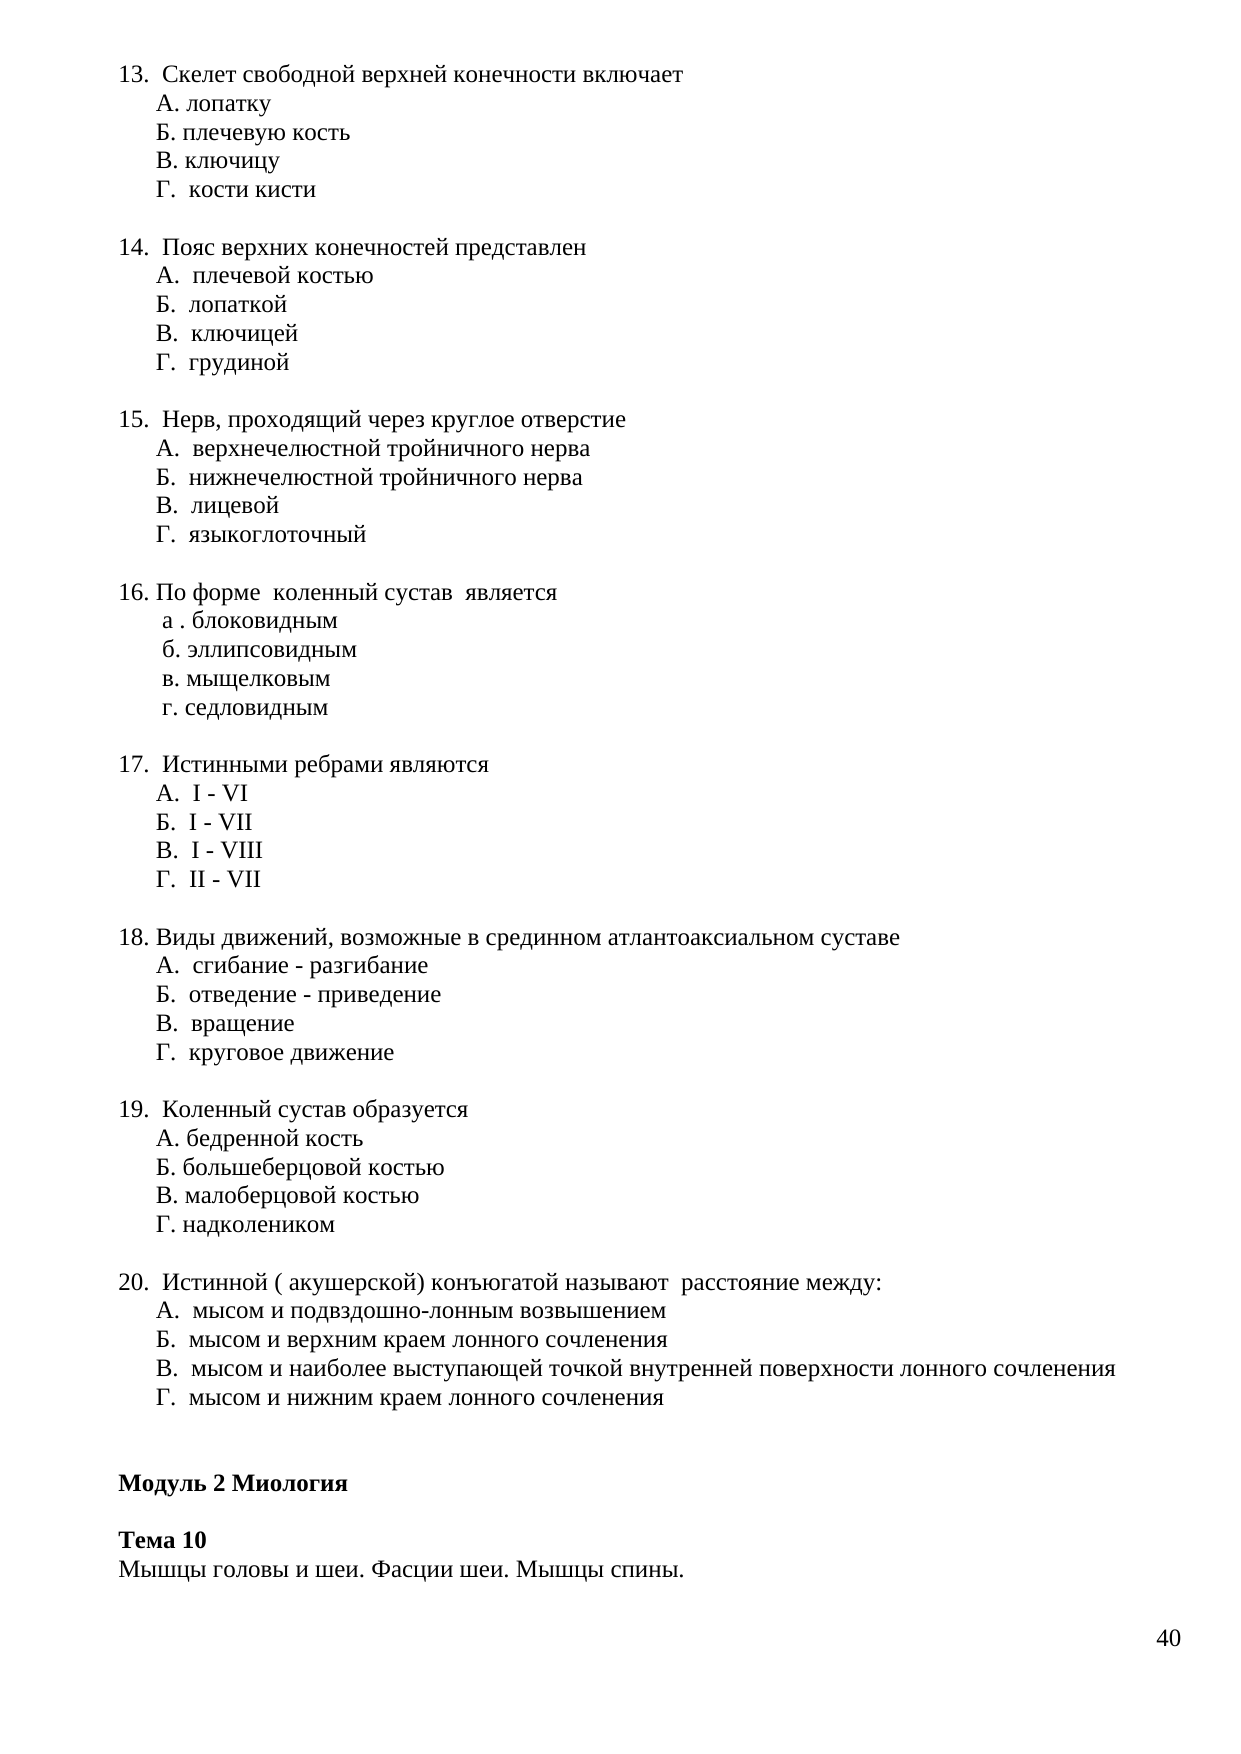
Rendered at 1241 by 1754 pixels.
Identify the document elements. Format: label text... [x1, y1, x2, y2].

text А. I - VI [118, 778, 1181, 807]
text Б. плечевую кость [118, 117, 1181, 145]
text Г. грудиной [118, 347, 1181, 375]
text А. плечевой костью [118, 260, 1181, 289]
text Б. I - VII [118, 807, 1181, 835]
text В. вращение [118, 1008, 1181, 1037]
text в. мыщелковым [118, 663, 1181, 692]
text А. верхнечелюстной тройничного нерва [118, 433, 1181, 462]
text Г. мысом и нижним краем лонного сочленения [118, 1382, 1181, 1410]
text 14. Пояс верхних конечностей представлен [118, 232, 1181, 260]
text 19. Коленный сустав образуется [118, 1094, 1181, 1123]
text 13. Скелет свободной верхней конечности включает [118, 59, 1181, 88]
text Тема 10 [118, 1525, 1181, 1554]
text В. ключицу [118, 145, 1181, 174]
text В. ключицей [118, 318, 1181, 347]
text А. бедренной кость [118, 1123, 1181, 1152]
text а . блоковидным [118, 605, 1181, 634]
text Г. круговое движение [118, 1037, 1181, 1065]
text Б. лопаткой [118, 289, 1181, 318]
text Г. кости кисти [118, 174, 1181, 203]
text 16. По форме коленный сустав является [118, 577, 1181, 605]
text 17. Истинными ребрами являются [118, 749, 1181, 778]
text Б. нижнечелюстной тройничного нерва [118, 462, 1181, 490]
text б. эллипсовидным [118, 634, 1181, 663]
text В. мысом и наиболее выступающей точкой внутренней поверхности лонного сочленения [118, 1353, 1181, 1382]
text Г. надколеником [118, 1209, 1181, 1238]
text В. малоберцовой костью [118, 1180, 1181, 1209]
text 15. Нерв, проходящий через круглое отверстие [118, 404, 1181, 433]
text Б. отведение - приведение [118, 979, 1181, 1008]
text 20. Истинной ( акушерской) конъюгатой называют расстояние между: [118, 1267, 1181, 1295]
text Мышцы головы и шеи. Фасции шеи. Мышцы спины. [118, 1554, 1181, 1583]
text Г. II - VII [118, 864, 1181, 893]
text А. лопатку [118, 88, 1181, 117]
text Б. мысом и верхним краем лонного сочленения [118, 1324, 1181, 1353]
text В. лицевой [118, 490, 1181, 519]
text А. мысом и подвздошно-лонным возвышением [118, 1295, 1181, 1324]
text г. седловидным [118, 692, 1181, 720]
list Модуль 2 Миология [118, 1468, 1181, 1497]
text А. сгибание - разгибание [118, 950, 1181, 979]
text Б. большеберцовой костью [118, 1152, 1181, 1180]
text Г. языкоглоточный [118, 519, 1181, 548]
text 18. Виды движений, возможные в срединном атлантоаксиальном суставе [118, 922, 1181, 950]
text В. I - VIII [118, 835, 1181, 864]
